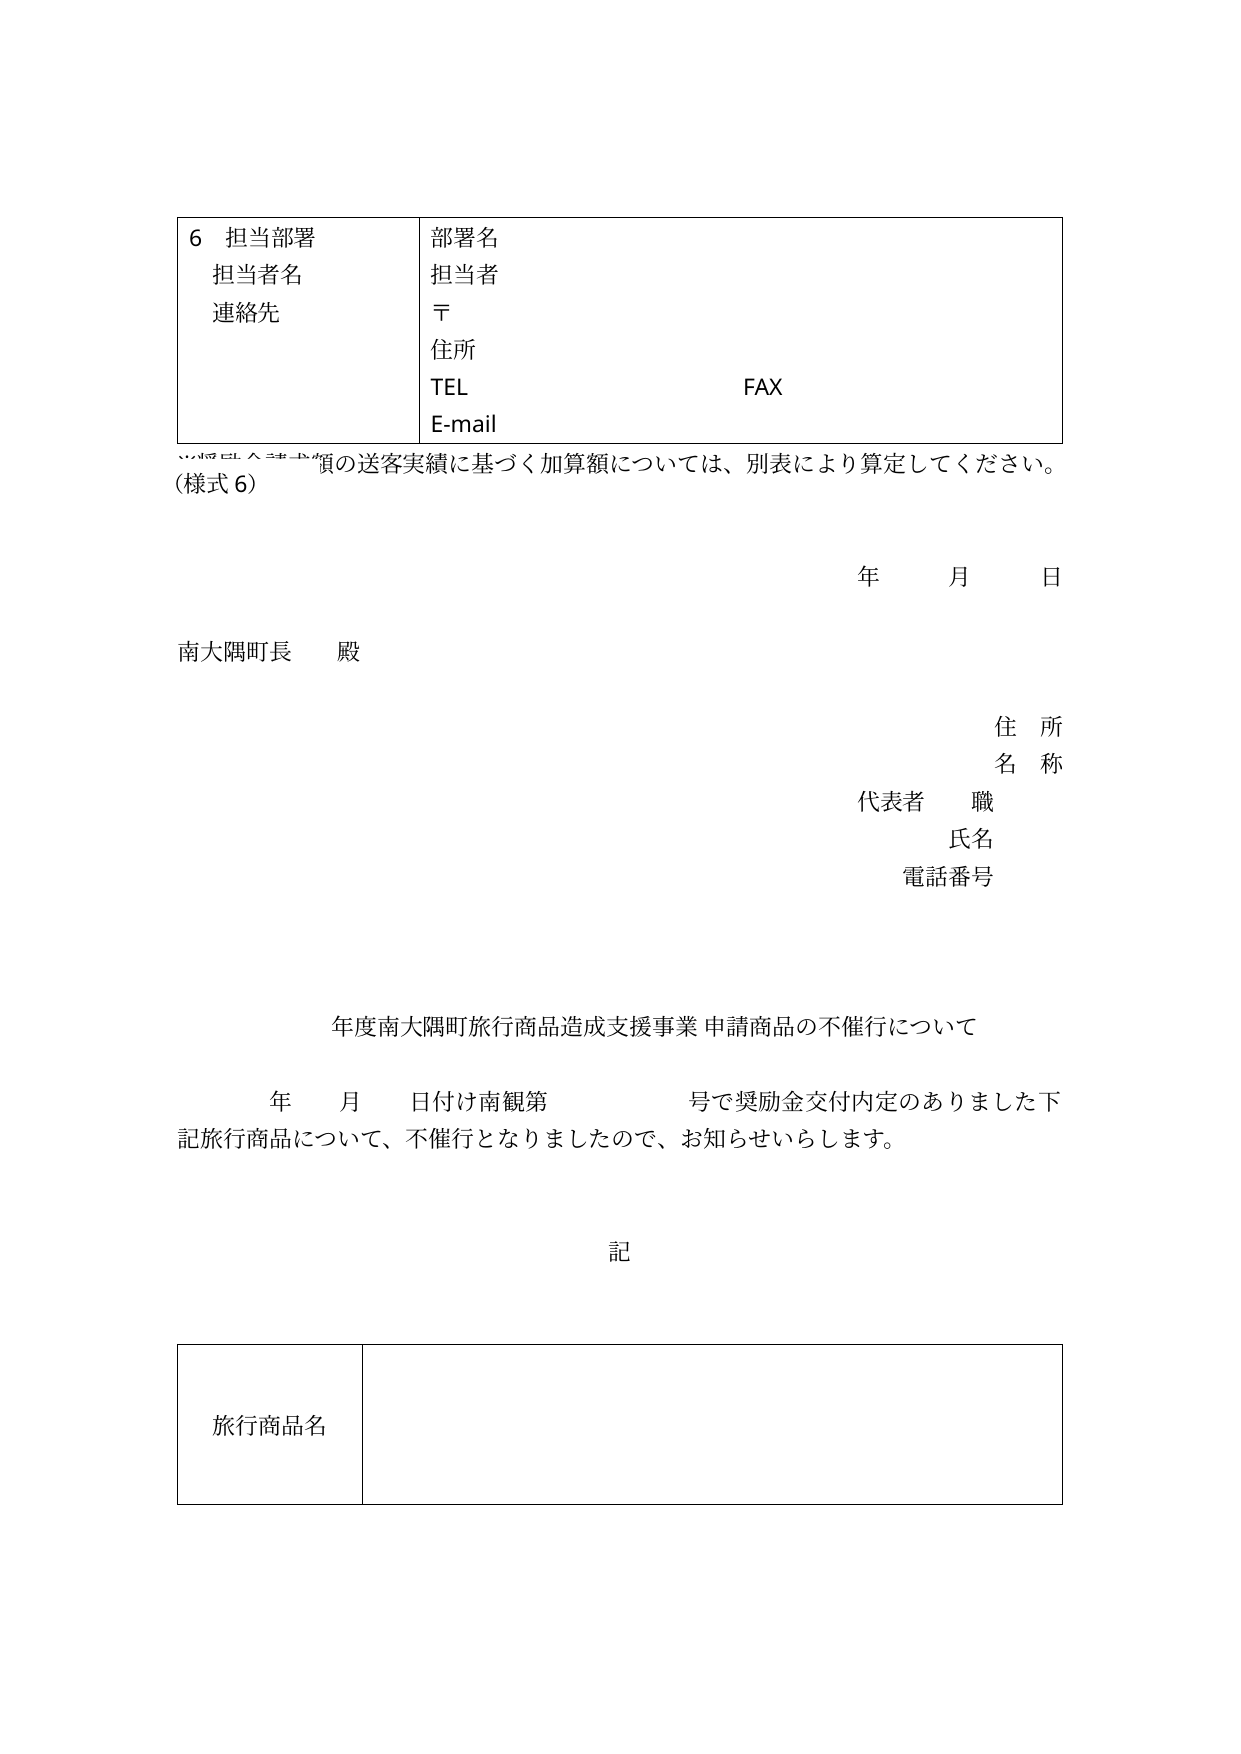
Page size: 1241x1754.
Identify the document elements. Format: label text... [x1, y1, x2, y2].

text 年度南大隅町旅行商品造成支援事業 申請商品の不催行について [177, 1006, 1063, 1044]
table_header 旅行商品名 [178, 1345, 362, 1504]
subtitle 記 [177, 1231, 1063, 1269]
text 氏名 [177, 819, 994, 856]
table_header [363, 1345, 1062, 1504]
text 年 月 日 [177, 556, 1063, 594]
text 電話番号 [177, 856, 994, 894]
text 名 称 [177, 744, 1063, 781]
table_cell 部署名 担当者 〒 住所 TEL FAX E-mail [420, 218, 1062, 443]
text 年 月 日付け南観第 号で奨励金交付内定のありました下記旅行商品について、不催行となりましたので、お知らせいらします。 [177, 1081, 1063, 1156]
text ※奨励金請求額の送客実績に基づく加算額については、別表により算定してください。 [177, 444, 1063, 481]
text 代表者 職 [177, 781, 994, 819]
text 南大隅町長 殿 [177, 631, 1063, 669]
text 住 所 [177, 706, 1063, 744]
table_cell 6 担当部署 担当者名 連絡先 [178, 218, 419, 443]
